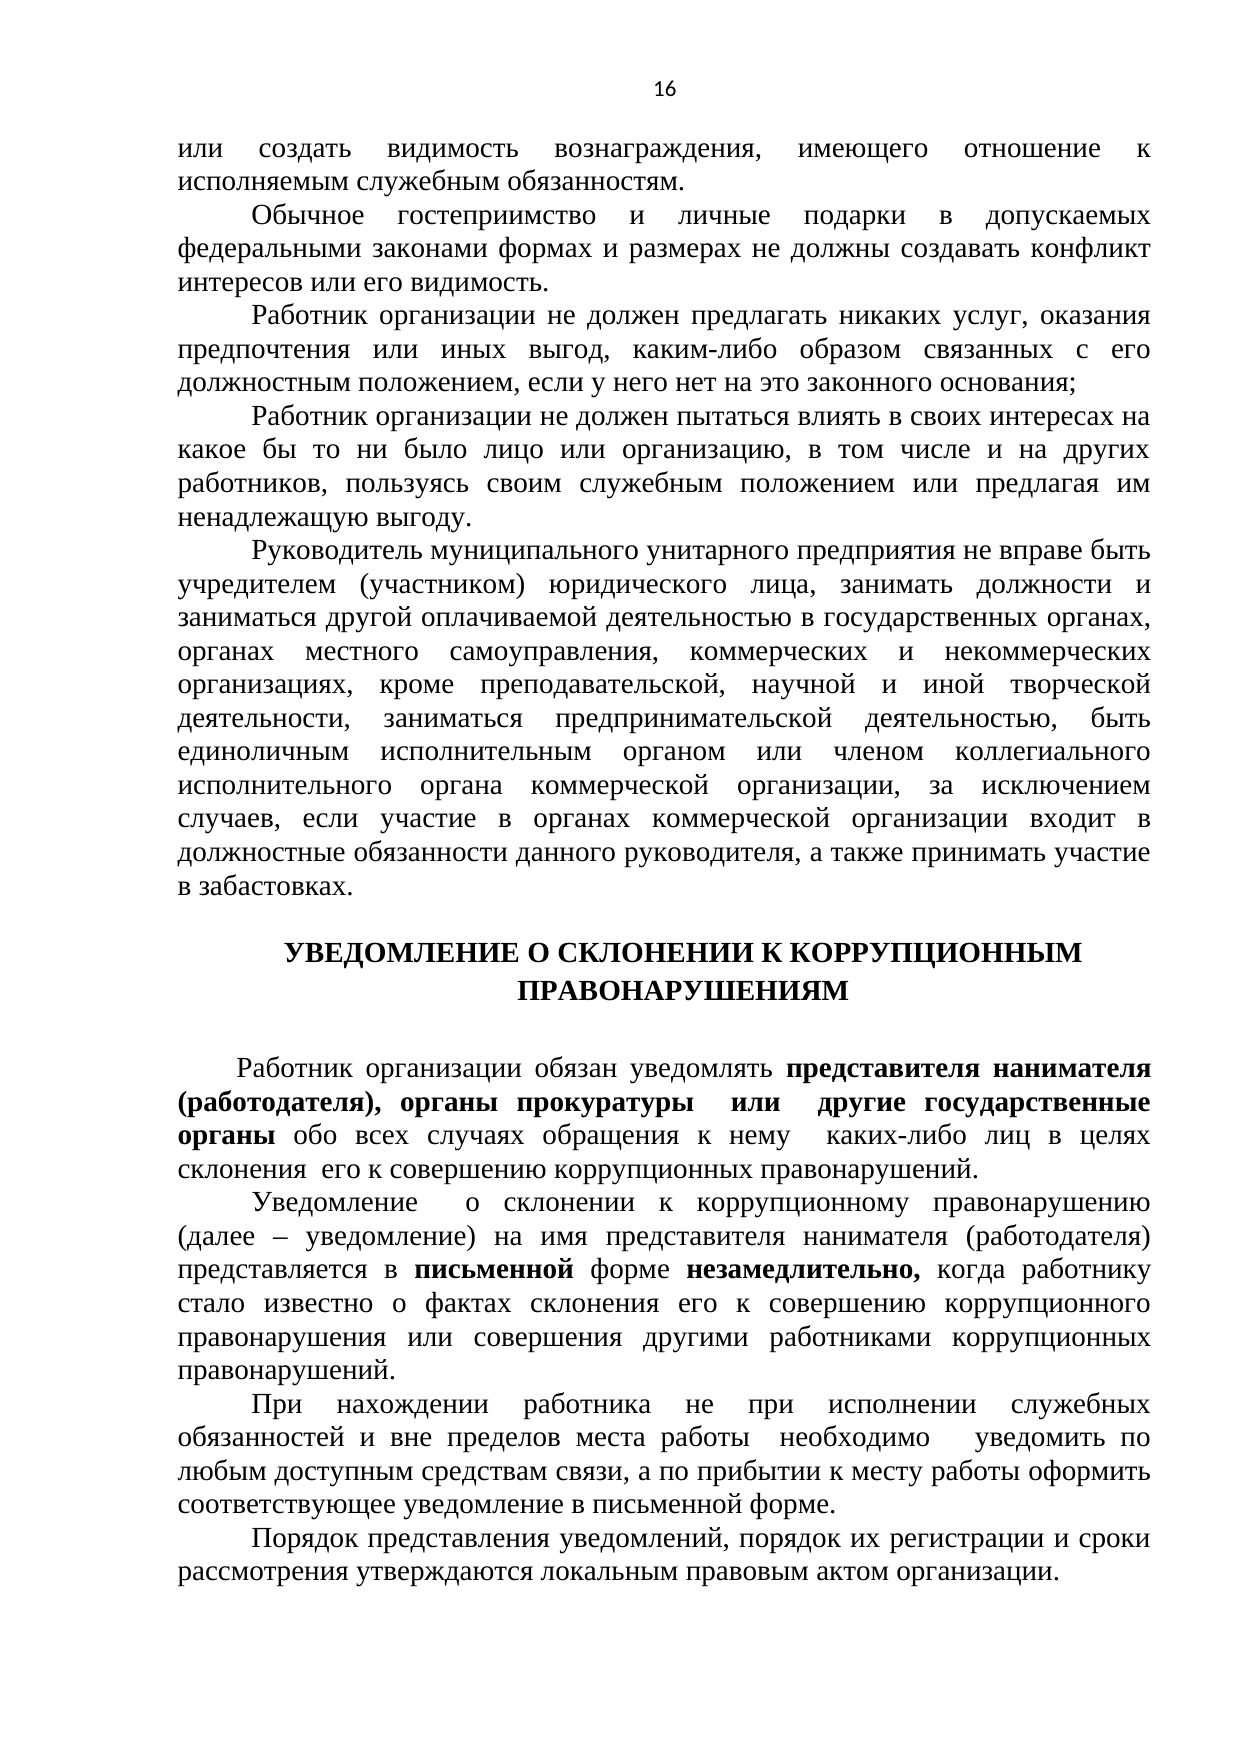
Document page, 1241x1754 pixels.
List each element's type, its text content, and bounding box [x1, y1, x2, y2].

text Работник организации не должен предлагать никаких услуг, оказания предпочтения или иных выгод, каким-либо образом связанных с его должностным положением, если у него нет на это законного основания; [177, 297, 1152, 398]
text Руководитель муниципального унитарного предприятия не вправе быть учредителем (участником) юридического лица, занимать должности и заниматься другой оплачиваемой деятельностью в государственных органах, органах местного самоуправления, коммерческих и некоммерческих организациях, кроме преподавательской, научной и иной творческой деятельности, заниматься предпринимательской деятельностью, быть единоличным исполнительным органом или членом коллегиального исполнительного органа коммерческой организации, за исключением случаев, если участие в органах коммерческой организации входит в должностные обязанности данного руководителя, а также принимать участие в забастовках. [177, 532, 1152, 901]
text Уведомление о склонении к коррупционному правонарушению (далее – уведомление) на имя представителя нанимателя (работодателя) представляется в письменной форме незамедлительно, когда работнику стало известно о фактах склонения его к совершению коррупционного правонарушения или совершения другими работниками коррупционных правонарушений. [177, 1184, 1152, 1386]
text При нахождении работника не при исполнении служебных обязанностей и вне пределов места работы необходимо уведомить по любым доступным средствам связи, а по прибытии к месту работы оформить соответствующее уведомление в письменной форме. [177, 1386, 1152, 1520]
text Обычное гостеприимство и личные подарки в допускаемых федеральными законами формах и размерах не должны создавать конфликт интересов или его видимость. [177, 197, 1152, 297]
list УВЕДОМЛЕНИЕ О СКЛОНЕНИИ К КОРРУПЦИОННЫМ ПРАВОНАРУШЕНИЯМ [215, 935, 1152, 1007]
text Порядок представления уведомлений, порядок их регистрации и сроки рассмотрения утверждаются локальным правовым актом организации. [177, 1520, 1152, 1587]
text Работник организации не должен пытаться влиять в своих интересах на какое бы то ни было лицо или организацию, в том числе и на других работников, пользуясь своим служебным положением или предлагая им ненадлежащую выгоду. [177, 398, 1152, 532]
text Работник организации обязан уведомлять представителя нанимателя (работодателя), органы прокуратуры или другие государственные органы обо всех случаях обращения к нему каких-либо лиц в целях склонения его к совершению коррупционных правонарушений. [177, 1050, 1152, 1184]
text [177, 130, 1152, 197]
